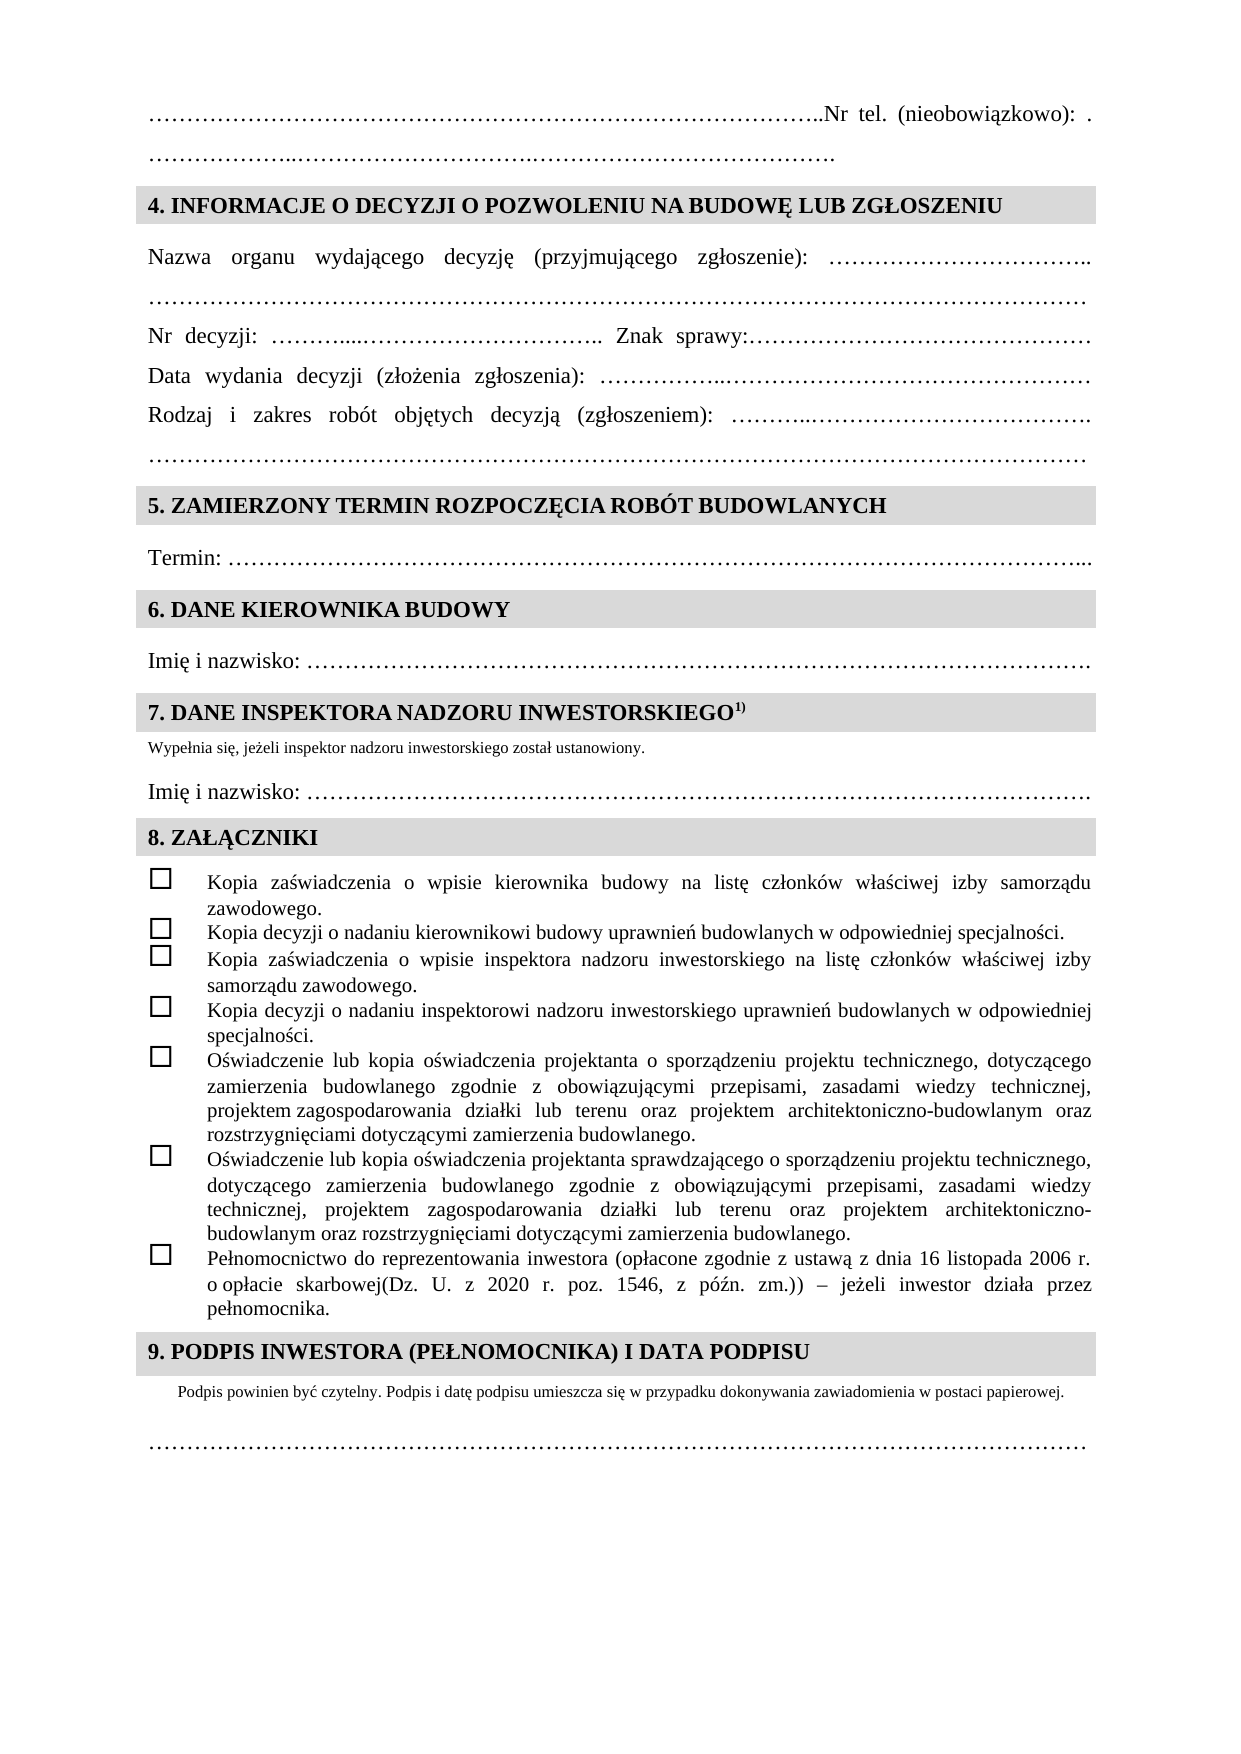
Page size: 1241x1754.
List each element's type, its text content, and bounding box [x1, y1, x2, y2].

table_header 9. PODPIS INWESTORA (PEŁNOMOCNIKA) I DATA PODPISU [136, 1332, 1096, 1376]
list Kopia decyzji o nadaniu inspektorowi nadzoru inwestorskiego uprawnień budowlanych w odpowiedniej specjalności. [148, 997, 1092, 1047]
table_header 8. ZAŁĄCZNIKI [136, 818, 1096, 856]
text Termin: …………………………………………………………………………………………………... [148, 544, 1092, 570]
list Pełnomocnictwo do reprezentowania inwestora (opłacone zgodnie z ustawą z dnia 16 listopada 2006 r. o opłacie skarbowej(Dz. U. z 2020 r. poz. 1546, z późn. zm.)) – jeżeli inwestor działa przez pełnomocnika. [148, 1245, 1092, 1319]
text Nazwa organu wydającego decyzję (przyjmującego zgłoszenie): …………………………….. …………………………………………………………………………………………………………… Nr decyzji: ………....………………………….. Znak sprawy:……………………………………… Data wydania decyzji (złożenia zgłoszenia): ……………..………………………………………… Rodzaj i zakres robót objętych decyzją (zgłoszeniem): ………..………………………………. …………………………………………………………………………………………………………… [148, 243, 1092, 467]
list Oświadczenie lub kopia oświadczenia projektanta sprawdzającego o sporządzeniu projektu technicznego, dotyczącego zamierzenia budowlanego zgodnie z obowiązującymi przepisami, zasadami wiedzy technicznej, projektem zagospodarowania działki lub terenu oraz projektem architektoniczno-budowlanym oraz rozstrzygnięciami dotyczącymi zamierzenia budowlanego. [148, 1146, 1092, 1245]
list Kopia decyzji o nadaniu kierownikowi budowy uprawnień budowlanych w odpowiedniej specjalności. [148, 919, 1092, 946]
text Podpis powinien być czytelny. Podpis i datę podpisu umieszcza się w przypadku dokonywania zawiadomienia w postaci papierowej. [177, 1382, 1092, 1401]
list Kopia zaświadczenia o wpisie inspektora nadzoru inwestorskiego na listę członków właściwej izby samorządu zawodowego. [148, 946, 1092, 997]
table_header 6. DANE KIEROWNIKA BUDOWY [136, 590, 1096, 628]
text …………………………………………………………………………………………………………… [148, 1428, 1092, 1455]
text Imię i nazwisko: …………………………………………………………………………………………. [148, 778, 1092, 804]
list Kopia zaświadczenia o wpisie kierownika budowy na listę członków właściwej izby samorządu zawodowego. [148, 869, 1092, 919]
table_header 4. INFORMACJE O DECYZJI O POZWOLENIU NA BUDOWĘ LUB ZGŁOSZENIU [136, 186, 1096, 224]
table_header 5. ZAMIERZONY TERMIN ROZPOCZĘCIA ROBÓT BUDOWLANYCH [136, 486, 1096, 525]
table_header 7. DANE INSPEKTORA NADZORU INWESTORSKIEGO1) [136, 693, 1096, 732]
text Wypełnia się, jeżeli inspektor nadzoru inwestorskiego został ustanowiony. [148, 738, 1092, 757]
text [148, 100, 1092, 166]
text Imię i nazwisko: …………………………………………………………………………………………. [148, 647, 1092, 674]
list Oświadczenie lub kopia oświadczenia projektanta o sporządzeniu projektu technicznego, dotyczącego zamierzenia budowlanego zgodnie z obowiązującymi przepisami, zasadami wiedzy technicznej, projektem zagospodarowania działki lub terenu oraz projektem architektoniczno-budowlanym oraz rozstrzygnięciami dotyczącymi zamierzenia budowlanego. [148, 1047, 1092, 1146]
